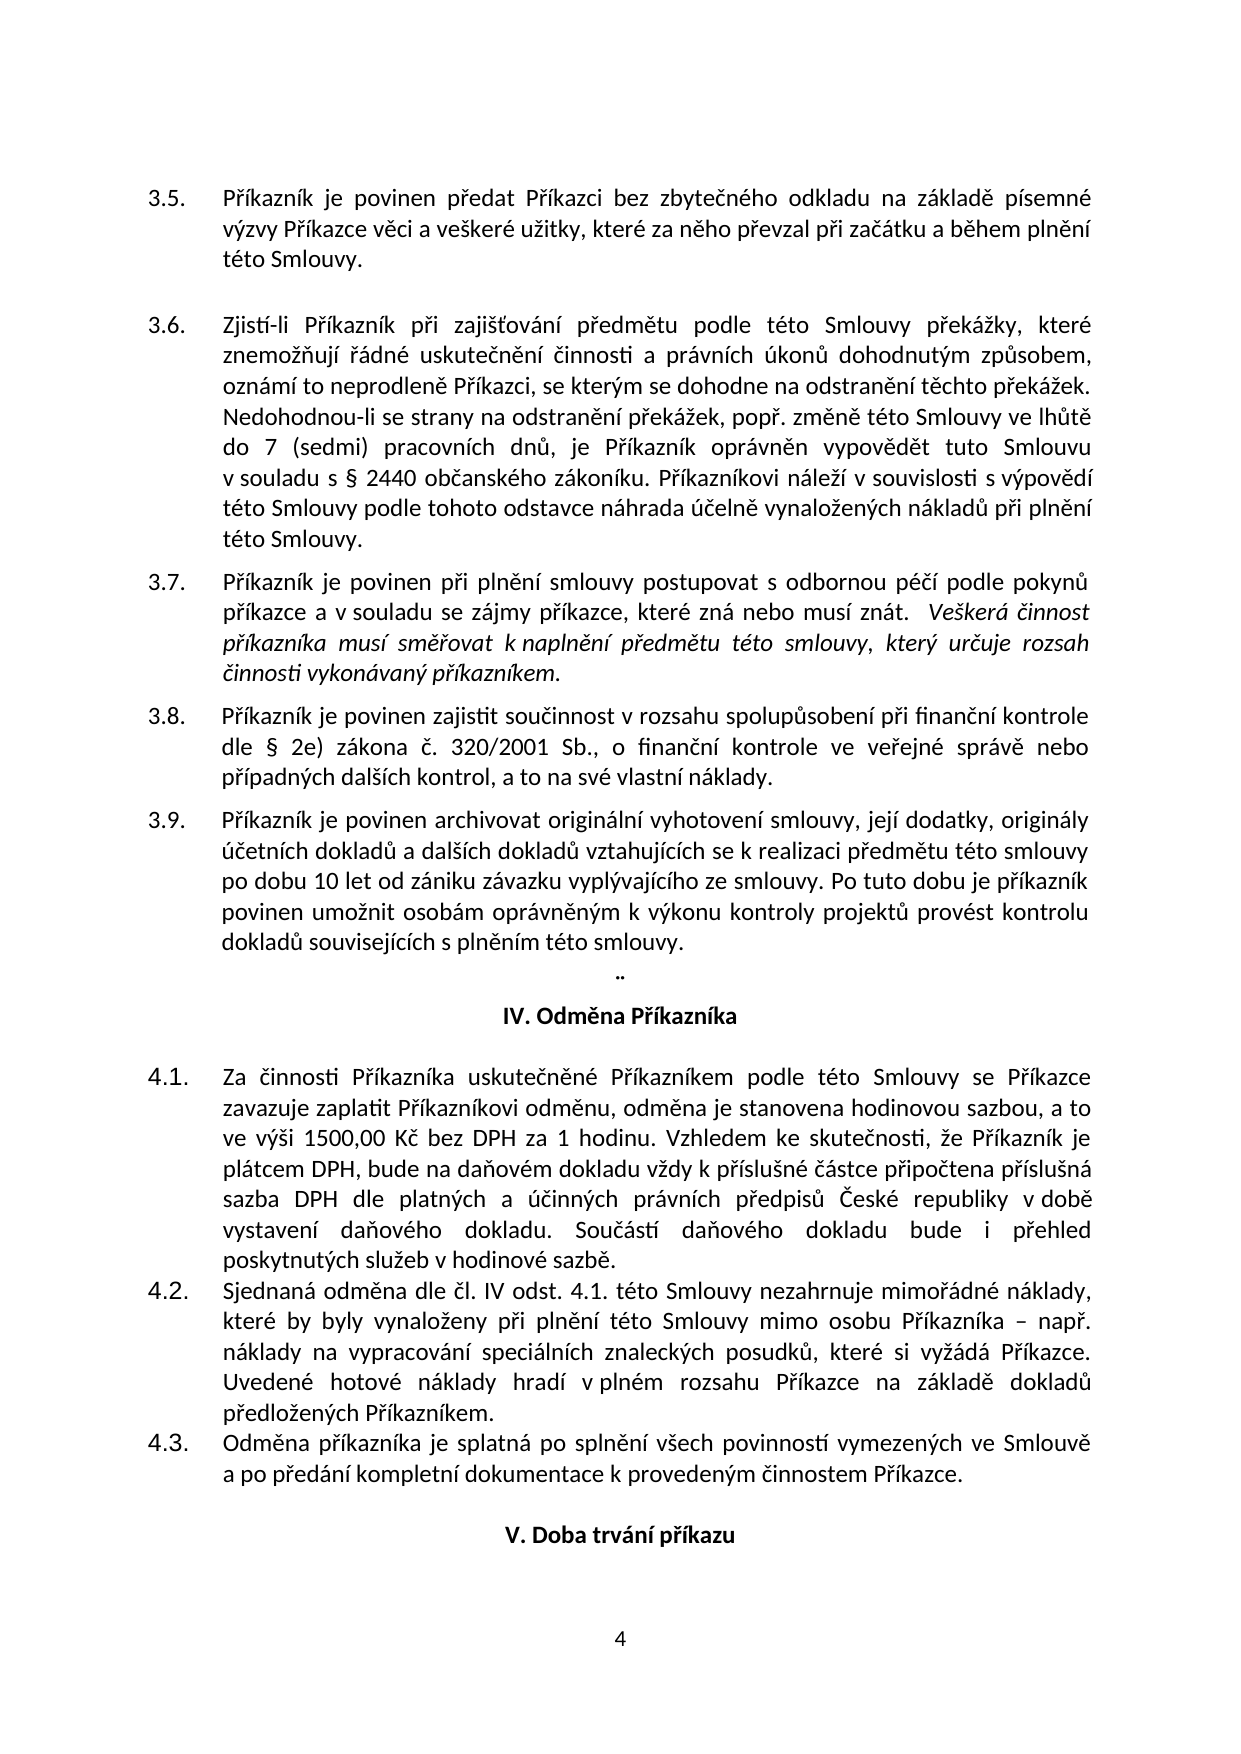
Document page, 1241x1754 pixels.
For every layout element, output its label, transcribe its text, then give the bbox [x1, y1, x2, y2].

list Zjistí-li Příkazník při zajišťování předmětu podle této Smlouvy překážky, které znemožňují řádné uskutečnění činnosti a právních úkonů dohodnutým způsobem, oznámí to neprodleně Příkazci, se kterým se dohodne na odstranění těchto překážek. Nedohodnou-li se strany na odstranění překážek, popř. změně této Smlouvy ve lhůtě do 7 (sedmi) pracovních dnů, je Příkazník oprávněn vypovědět tuto Smlouvu v souladu s § 2440 občanského zákoníku. Příkazníkovi náleží v souvislosti s výpovědí této Smlouvy podle tohoto odstavce náhrada účelně vynaložených nákladů při plnění této Smlouvy. [148, 309, 1093, 553]
list Příkazník je povinen předat Příkazci bez zbytečného odkladu na základě písemné výzvy Příkazce věci a veškeré užitky, které za něho převzal při začátku a během plnění této Smlouvy. [148, 183, 1093, 274]
list Odměna příkazníka je splatná po splnění všech povinností vymezených ve Smlouvě a po předání kompletní dokumentace k provedeným činnostem Příkazce. [148, 1427, 1093, 1488]
list Sjednaná odměna dle čl. IV odst. 4.1. této Smlouvy nezahrnuje mimořádné náklady, které by byly vynaloženy při plnění této Smlouvy mimo osobu Příkazníka – např. náklady na vypracování speciálních znaleckých posudků, které si vyžádá Příkazce. Uvedené hotové náklady hradí v plném rozsahu Příkazce na základě dokladů předložených Příkazníkem. [148, 1275, 1093, 1427]
list Příkazník je povinen archivovat originální vyhotovení smlouvy, její dodatky, originály účetních dokladů a dalších dokladů vztahujících se k realizaci předmětu této smlouvy po dobu 10 let od zániku závazku vyplývajícího ze smlouvy. Po tuto dobu je příkazník povinen umožnit osobám oprávněným k výkonu kontroly projektů provést kontrolu dokladů souvisejících s plněním této smlouvy. [148, 804, 1090, 957]
text IV. Odměna Příkazníka [148, 1000, 1093, 1031]
list Za činnosti Příkazníka uskutečněné Příkazníkem podle této Smlouvy se Příkazce zavazuje zaplatit Příkazníkovi odměnu, odměna je stanovena hodinovou sazbou, a to ve výši 1500,00 Kč bez DPH za 1 hodinu. Vzhledem ke skutečnosti, že Příkazník je plátcem DPH, bude na daňovém dokladu vždy k příslušné částce připočtena příslušná sazba DPH dle platných a účinných právních předpisů České republiky v době vystavení daňového dokladu. Součástí daňového dokladu bude i přehled poskytnutých služeb v hodinové sazbě. [148, 1061, 1093, 1275]
text V. Doba trvání příkazu [148, 1519, 1093, 1549]
text ¨ [148, 969, 1093, 1000]
list Příkazník je povinen zajistit součinnost v rozsahu spolupůsobení při finanční kontrole dle § 2e) zákona č. 320/2001 Sb., o finanční kontrole ve veřejné správě nebo případných dalších kontrol, a to na své vlastní náklady. [148, 700, 1090, 792]
list Příkazník je povinen při plnění smlouvy postupovat s odbornou péčí podle pokynů příkazce a v souladu se zájmy příkazce, které zná nebo musí znát. Veškerá činnost příkazníka musí směřovat k naplnění předmětu této smlouvy, který určuje rozsah činnosti vykonávaný příkazníkem. [148, 566, 1090, 688]
